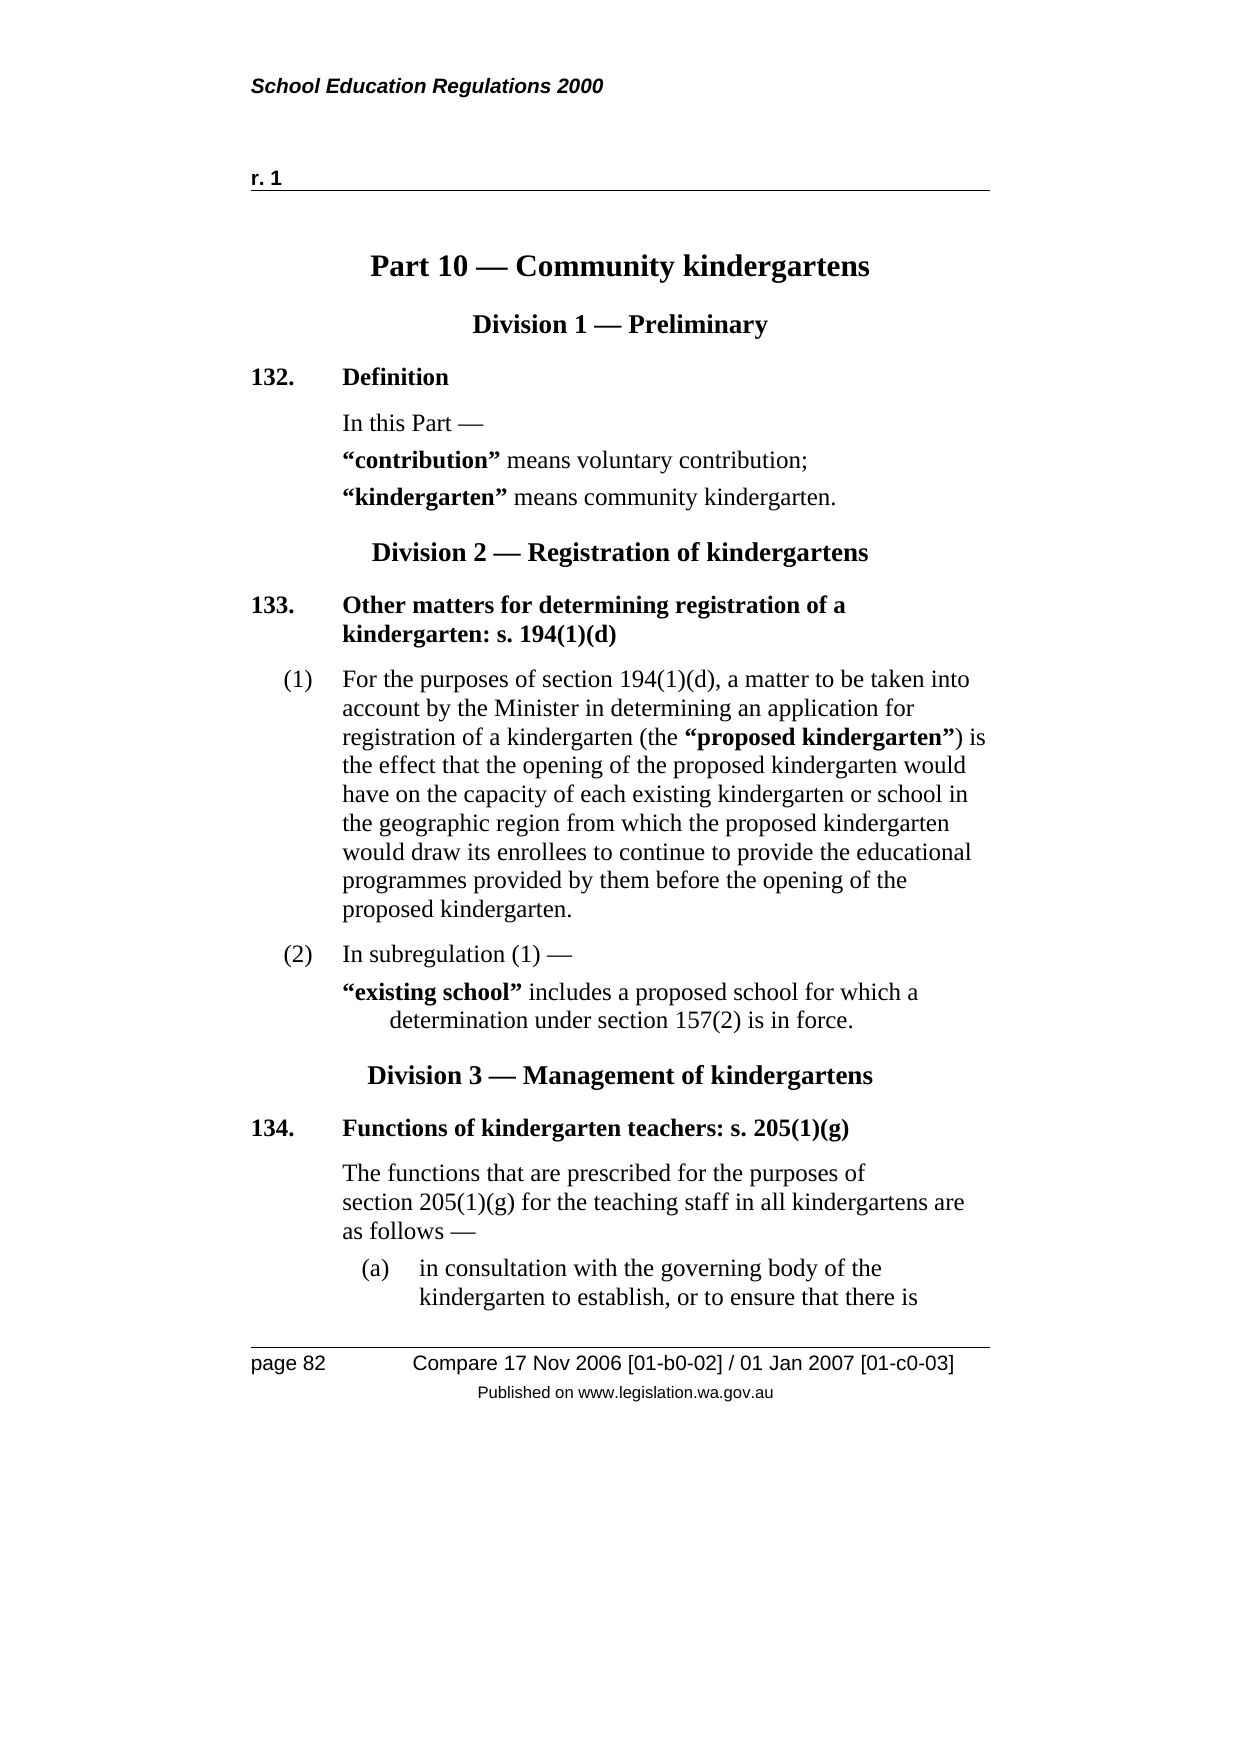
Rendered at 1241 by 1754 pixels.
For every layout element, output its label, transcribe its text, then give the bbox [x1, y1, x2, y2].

text “existing school” includes a proposed school for which a determination under section 157(2) is in force. [251, 977, 990, 1034]
text (2) In subregulation (1) — [251, 939, 990, 968]
subtitle 133. Other matters for determining registration of a kindergarten: s. 194(1)(d) [251, 590, 990, 647]
subtitle 134. Functions of kindergarten teachers: s. 205(1)(g) [251, 1113, 990, 1142]
text In this Part — [251, 408, 990, 437]
text The functions that are prescribed for the purposes of section 205(1)(g) for the teaching staff in all kindergartens are as follows — [251, 1158, 990, 1245]
subtitle Division 1 — Preliminary [251, 308, 990, 339]
subtitle Division 3 — Management of kindergartens [251, 1059, 990, 1090]
text (1) For the purposes of section 194(1)(d), a matter to be taken into account by the Minister in determining an application for registration of a kindergarten (the “proposed kindergarten”) is the effect that the opening of the proposed kindergarten would have on the capacity of each existing kindergarten or school in the geographic region from which the proposed kindergarten would draw its enrollees to continue to provide the educational programmes provided by them before the opening of the proposed kindergarten. [251, 664, 990, 923]
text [251, 1253, 990, 1311]
text “kindergarten” means community kindergarten. [251, 482, 990, 511]
text “contribution” means voluntary contribution; [251, 445, 990, 474]
subtitle 132. Definition [251, 362, 990, 391]
subtitle Part 10 — Community kindergartens [251, 247, 990, 283]
subtitle Division 2 — Registration of kindergartens [251, 536, 990, 567]
